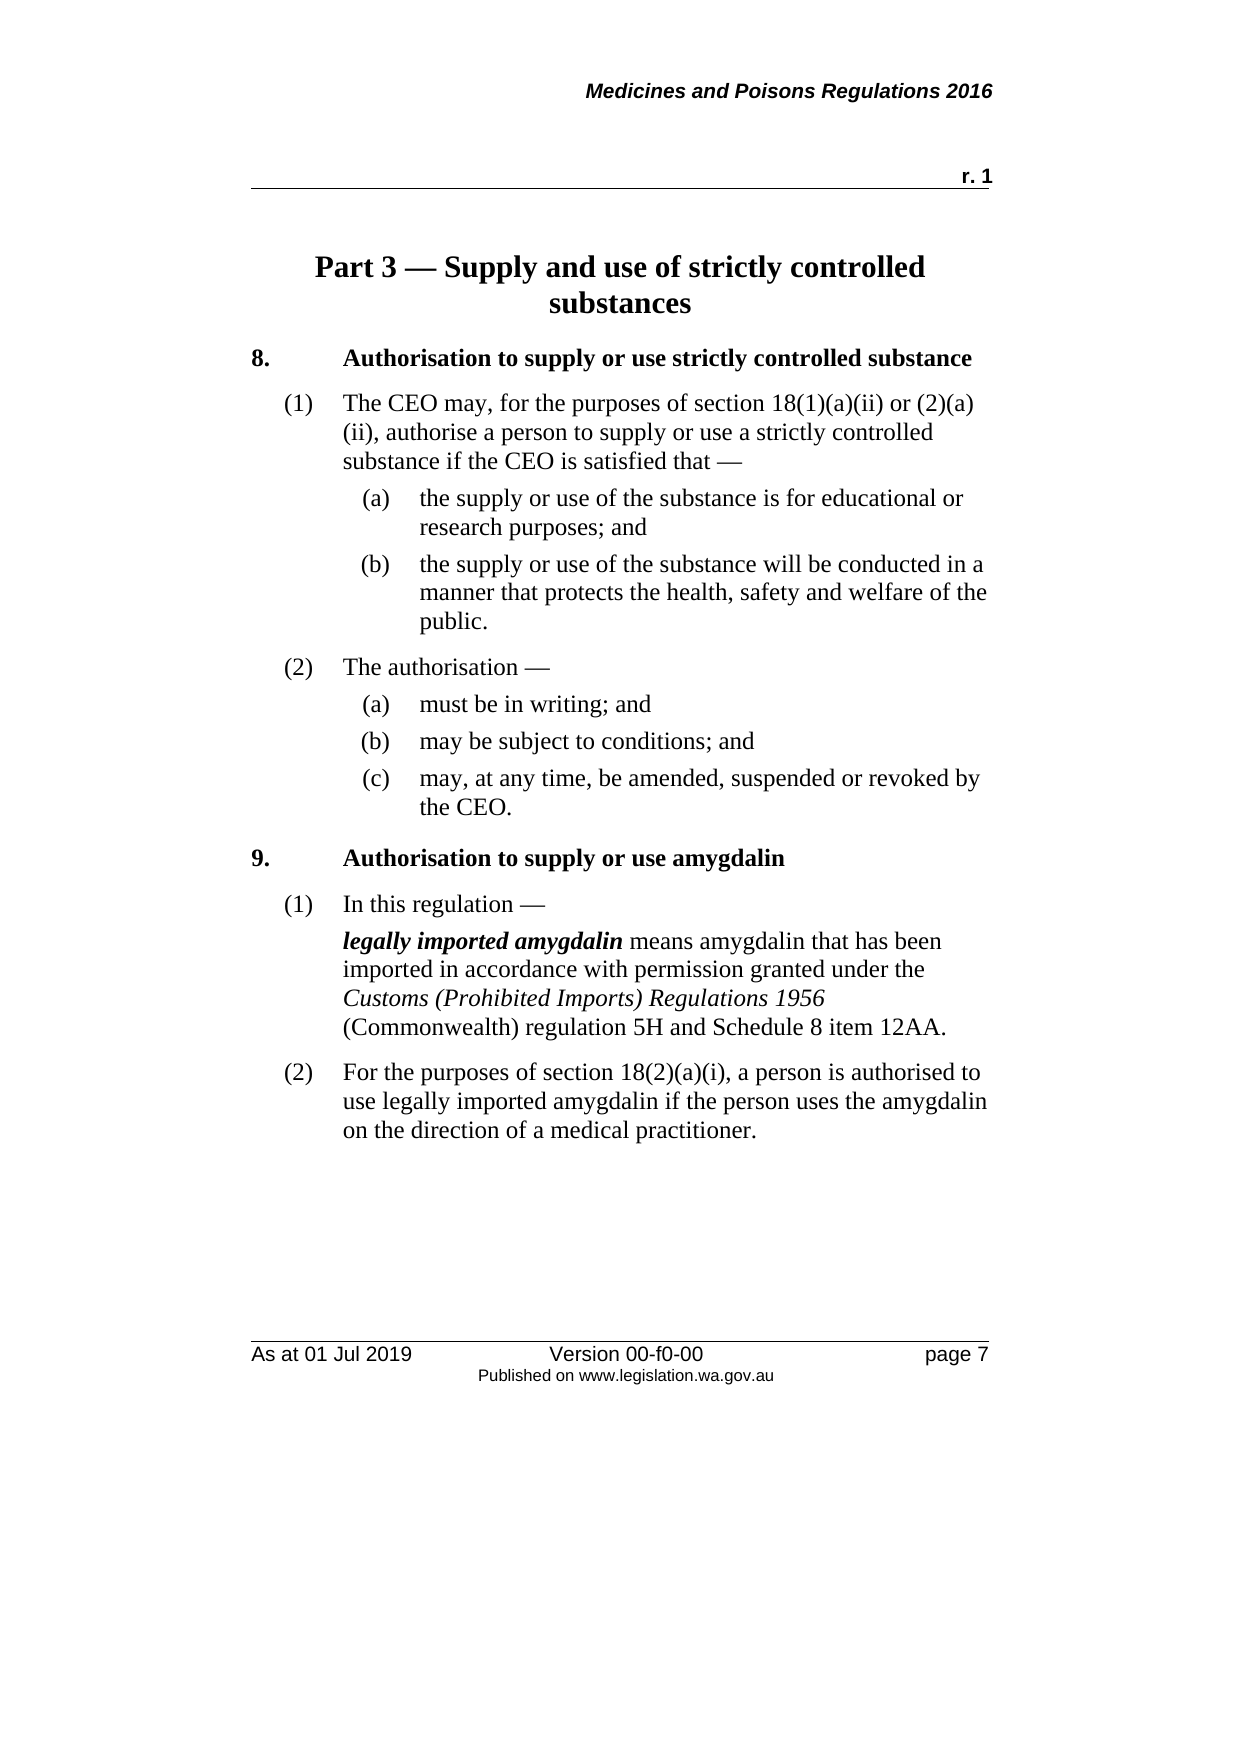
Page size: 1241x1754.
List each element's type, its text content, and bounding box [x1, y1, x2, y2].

subtitle 9. Authorisation to supply or use amygdalin [251, 843, 989, 872]
text (a) must be in writing; and [251, 689, 989, 717]
subtitle 8. Authorisation to supply or use strictly controlled substance [251, 343, 989, 372]
text (b) the supply or use of the substance will be conducted in a manner that protects the health, safety and welfare of the public. [251, 549, 989, 635]
text (1) In this regulation — [251, 889, 989, 917]
text (b) may be subject to conditions; and [251, 726, 989, 754]
text (1) The CEO may, for the purposes of section 18(1)(a)(ii) or (2)(a)(ii), authorise a person to supply or use a strictly controlled substance if the CEO is satisfied that — [251, 388, 989, 474]
text (a) the supply or use of the substance is for educational or research purposes; and [251, 483, 989, 540]
text (2) The authorisation — [251, 652, 989, 680]
text (2) For the purposes of section 18(2)(a)(i), a person is authorised to use legally imported amygdalin if the person uses the amygdalin on the direction of a medical practitioner. [251, 1057, 989, 1144]
subtitle Part 3 — Supply and use of strictly controlled substances [251, 248, 989, 320]
text legally imported amygdalin means amygdalin that has been imported in accordance with permission granted under the Customs (Prohibited Imports) Regulations 1956 (Commonwealth) regulation 5H and Schedule 8 item 12AA. [251, 926, 989, 1041]
text (c) may, at any time, be amended, suspended or revoked by the CEO. [251, 763, 989, 820]
